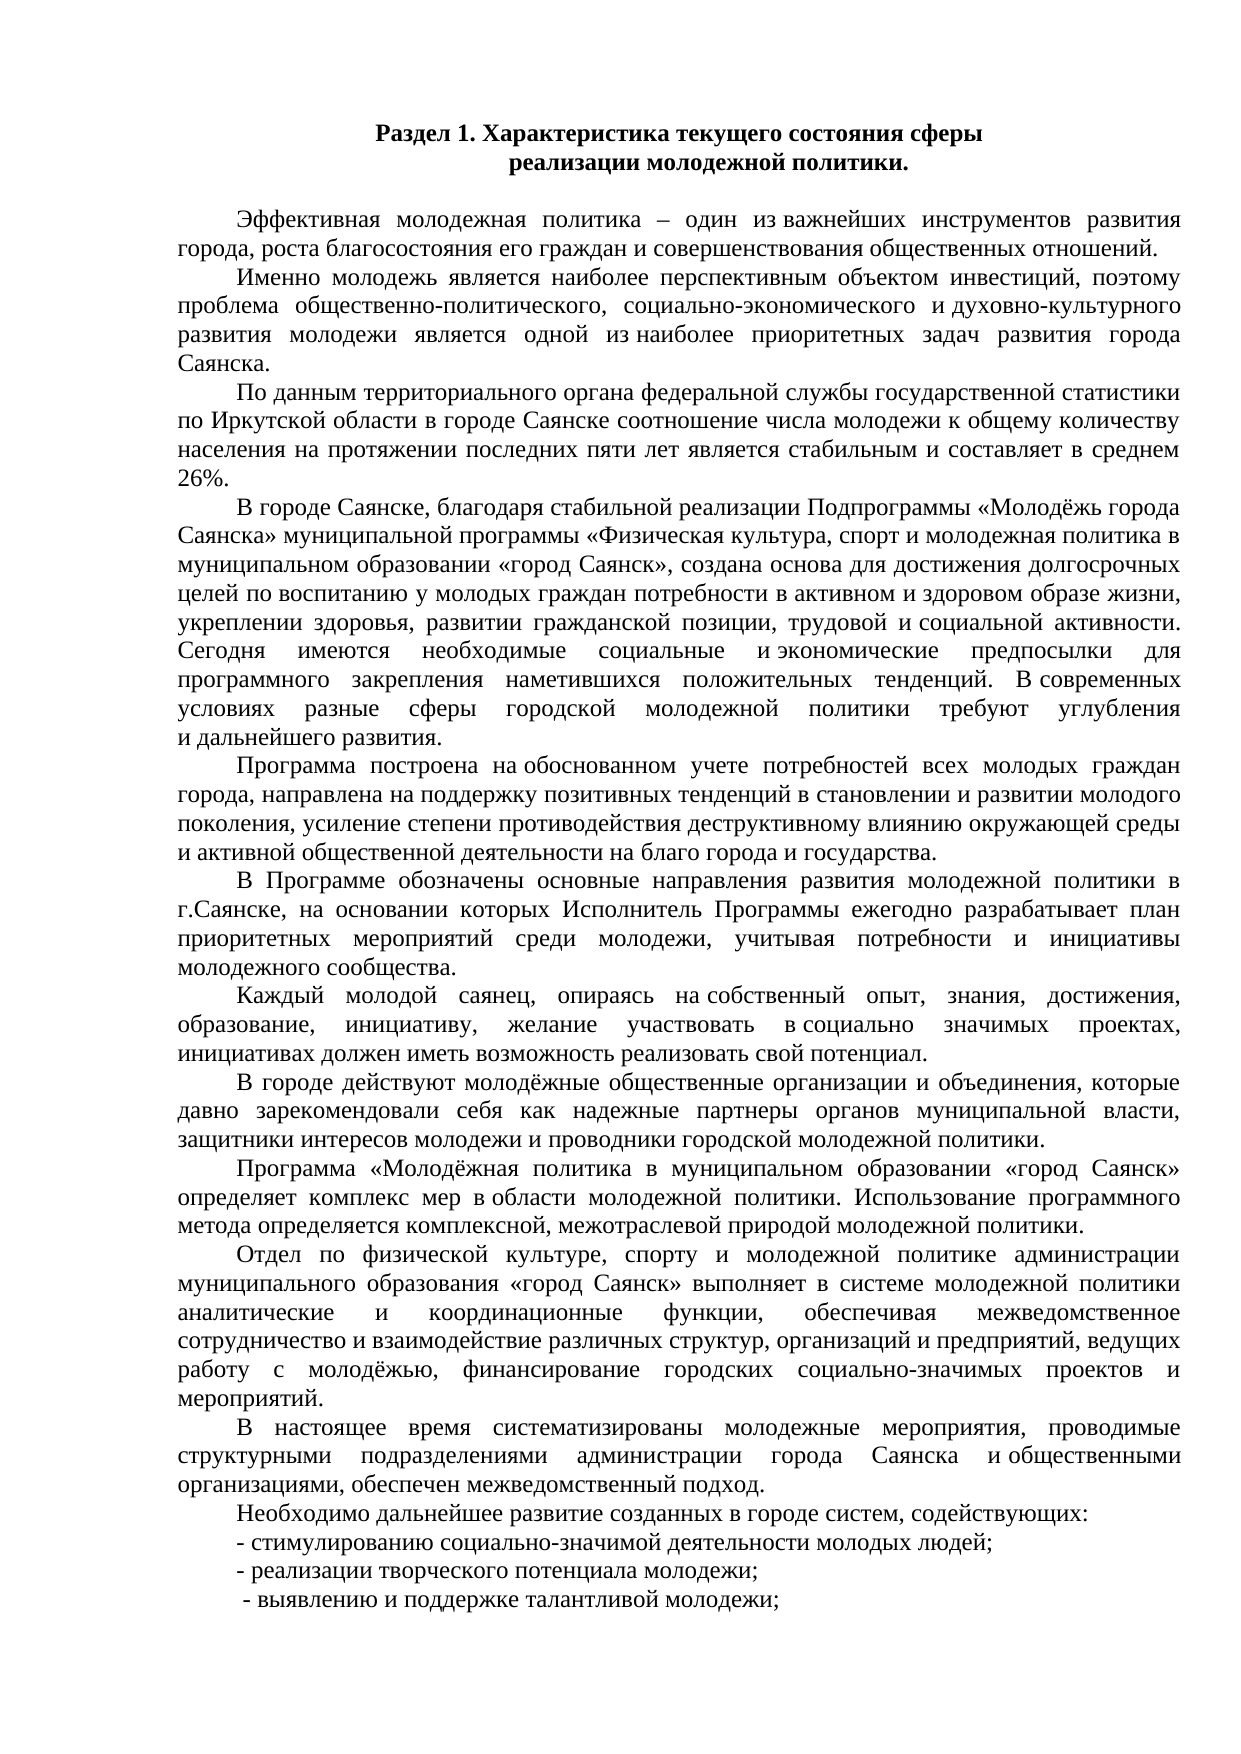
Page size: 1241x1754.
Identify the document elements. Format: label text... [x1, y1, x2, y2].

text Отдел по физической культуре, спорту и молодежной политике администрации муниципального образования «город Саянск» выполняет в системе молодежной политики аналитические и координационные функции, обеспечивая межведомственное сотрудничество и взаимодействие различных структур, организаций и предприятий, ведущих работу с молодёжью, финансирование городских социально-значимых проектов и мероприятий. [177, 1239, 1181, 1412]
text Программа «Молодёжная политика в муниципальном образовании «город Саянск» определяет комплекс мер в области молодежной политики. Использование программного метода определяется комплексной, межотраслевой природой молодежной политики. [177, 1153, 1181, 1239]
text Каждый молодой саянец, опираясь на собственный опыт, знания, достижения, образование, инициативу, желание участвовать в социально значимых проектах, инициативах должен иметь возможность реализовать свой потенциал. [177, 981, 1181, 1067]
text Эффективная молодежная политика – один из важнейших инструментов развития города, роста благосостояния его граждан и совершенствования общественных отношений. [177, 204, 1181, 262]
text Необходимо дальнейшее развитие созданных в городе систем, содействующих: [177, 1498, 1181, 1527]
text - стимулированию социально-значимой деятельности молодых людей; [177, 1527, 1181, 1556]
text В Программе обозначены основные направления развития молодежной политики в г.Саянске, на основании которых Исполнитель Программы ежегодно разрабатывает план приоритетных мероприятий среди молодежи, учитывая потребности и инициативы молодежного сообщества. [177, 866, 1181, 981]
text В настоящее время систематизированы молодежные мероприятия, проводимые структурными подразделениями администрации города Саянска и общественными организациями, обеспечен межведомственный подход. [177, 1412, 1181, 1498]
text - выявлению и поддержке талантливой молодежи; [177, 1584, 1181, 1613]
text В городе действуют молодёжные общественные организации и объединения, которые давно зарекомендовали себя как надежные партнеры органов муниципальной власти, защитники интересов молодежи и проводники городской молодежной политики. [177, 1067, 1181, 1153]
text Программа построена на обоснованном учете потребностей всех молодых граждан города, направлена на поддержку позитивных тенденций в становлении и развитии молодого поколения, усиление степени противодействия деструктивному влиянию окружающей среды и активной общественной деятельности на благо города и государства. [177, 751, 1181, 866]
text Именно молодежь является наиболее перспективным объектом инвестиций, поэтому проблема общественно-политического, социально-экономического и духовно-культурного развития молодежи является одной из наиболее приоритетных задач развития города Саянска. [177, 262, 1181, 377]
text - реализации творческого потенциала молодежи; [177, 1556, 1181, 1584]
text По данным территориального органа федеральной службы государственной статистики по Иркутской области в городе Саянске соотношение числа молодежи к общему количеству населения на протяжении последних пяти лет является стабильным и составляет в среднем 26%. [177, 377, 1181, 492]
text В городе Саянске, благодаря стабильной реализации Подпрограммы «Молодёжь города Саянска» муниципальной программы «Физическая культура, спорт и молодежная политика в муниципальном образовании «город Саянск», создана основа для достижения долгосрочных целей по воспитанию у молодых граждан потребности в активном и здоровом образе жизни, укреплении здоровья, развитии гражданской позиции, трудовой и социальной активности. Сегодня имеются необходимые социальные и экономические предпосылки для программного закрепления наметившихся положительных тенденций. В современных условиях разные сферы городской молодежной политики требуют углубления и дальнейшего развития. [177, 492, 1181, 751]
title реализации молодежной политики. [177, 147, 1181, 176]
text Раздел 1. Характеристика текущего состояния сферы [177, 118, 1181, 147]
